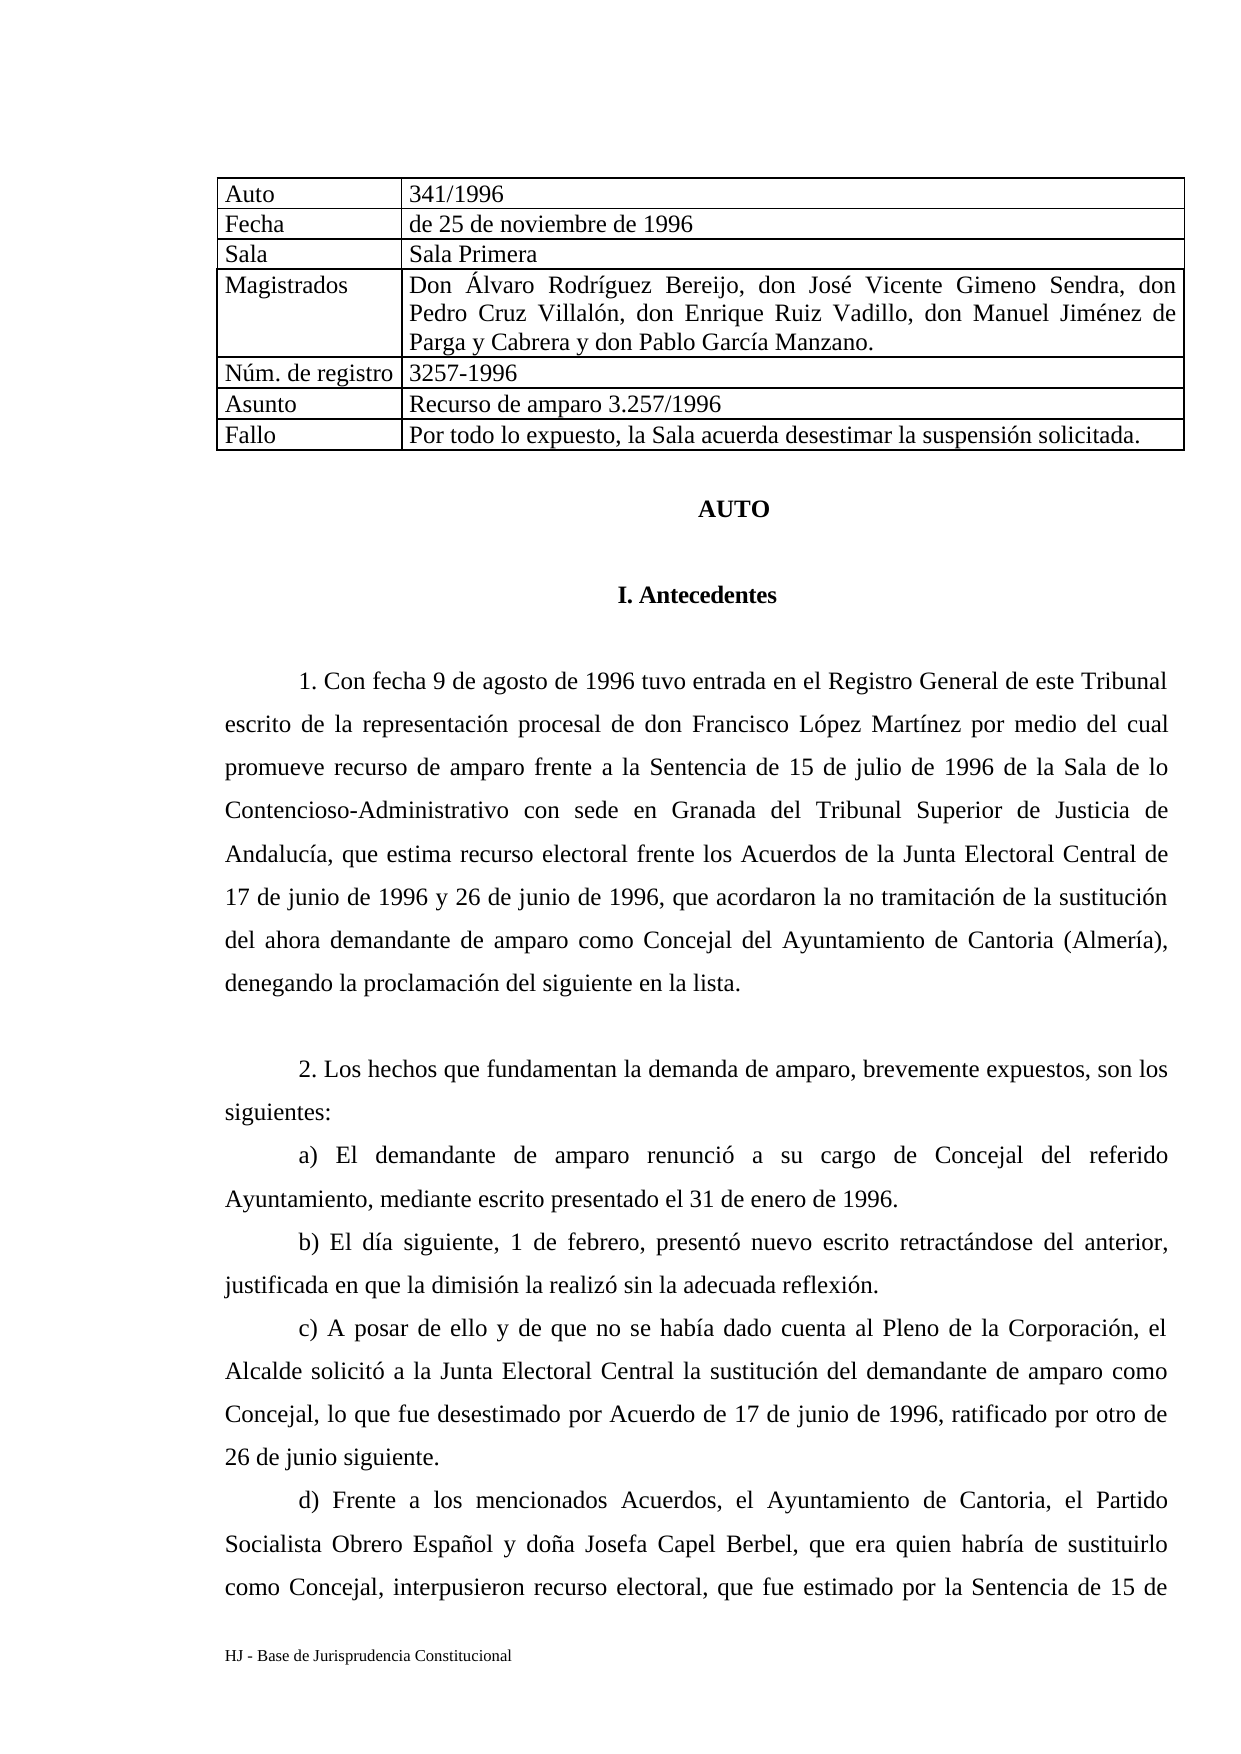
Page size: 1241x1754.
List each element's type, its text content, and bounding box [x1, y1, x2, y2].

table_cell Núm. de registro [218, 358, 401, 387]
table_header Auto [218, 179, 401, 207]
text 1. Con fecha 9 de agosto de 1996 tuvo entrada en el Registro General de este Tribunal escrito de la representación procesal de don Francisco López Martínez por medio del cual promueve recurso de amparo frente a la Sentencia de 15 de julio de 1996 de la Sala de lo Contencioso-Administrativo con sede en Granada del Tribunal Superior de Justicia de Andalucía, que estima recurso electoral frente los Acuerdos de la Junta Electoral Central de 17 de junio de 1996 y 26 de junio de 1996, que acordaron la no tramitación de la sustitución del ahora demandante de amparo como Concejal del Ayuntamiento de Cantoria (Almería), denegando la proclamación del siguiente en la lista. [224, 666, 1169, 997]
table_cell Por todo lo expuesto, la Sala acuerda desestimar la suspensión solicitada. [403, 420, 1183, 448]
table_header 341/1996 [402, 179, 1184, 207]
table_cell Don Álvaro Rodríguez Bereijo, don José Vicente Gimeno Sendra, don Pedro Cruz Villalón, don Enrique Ruiz Vadillo, don Manuel Jiménez de Parga y Cabrera y don Pablo García Manzano. [403, 270, 1183, 356]
table_cell Magistrados [218, 270, 401, 356]
text a) El demandante de amparo renunció a su cargo de Concejal del referido Ayuntamiento, mediante escrito presentado el 31 de enero de 1996. [224, 1141, 1169, 1212]
table_cell Fecha [218, 209, 401, 238]
text AUTO [224, 494, 1169, 522]
text I. Antecedentes [224, 580, 1169, 609]
table_cell de 25 de noviembre de 1996 [402, 209, 1184, 238]
table_cell Asunto [218, 389, 401, 418]
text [224, 1486, 1169, 1601]
table_cell Sala Primera [402, 240, 1184, 268]
table_cell 3257-1996 [403, 358, 1183, 387]
table_cell Sala [218, 240, 401, 268]
text 2. Los hechos que fundamentan la demanda de amparo, brevemente expuestos, son los siguientes: [224, 1054, 1169, 1126]
table_cell Recurso de amparo 3.257/1996 [403, 389, 1183, 418]
table_cell Fallo [218, 420, 401, 448]
text b) El día siguiente, 1 de febrero, presentó nuevo escrito retractándose del anterior, justificada en que la dimisión la realizó sin la adecuada reflexión. [224, 1227, 1169, 1299]
text c) A posar de ello y de que no se había dado cuenta al Pleno de la Corporación, el Alcalde solicitó a la Junta Electoral Central la sustitución del demandante de amparo como Concejal, lo que fue desestimado por Acuerdo de 17 de junio de 1996, ratificado por otro de 26 de junio siguiente. [224, 1313, 1169, 1471]
